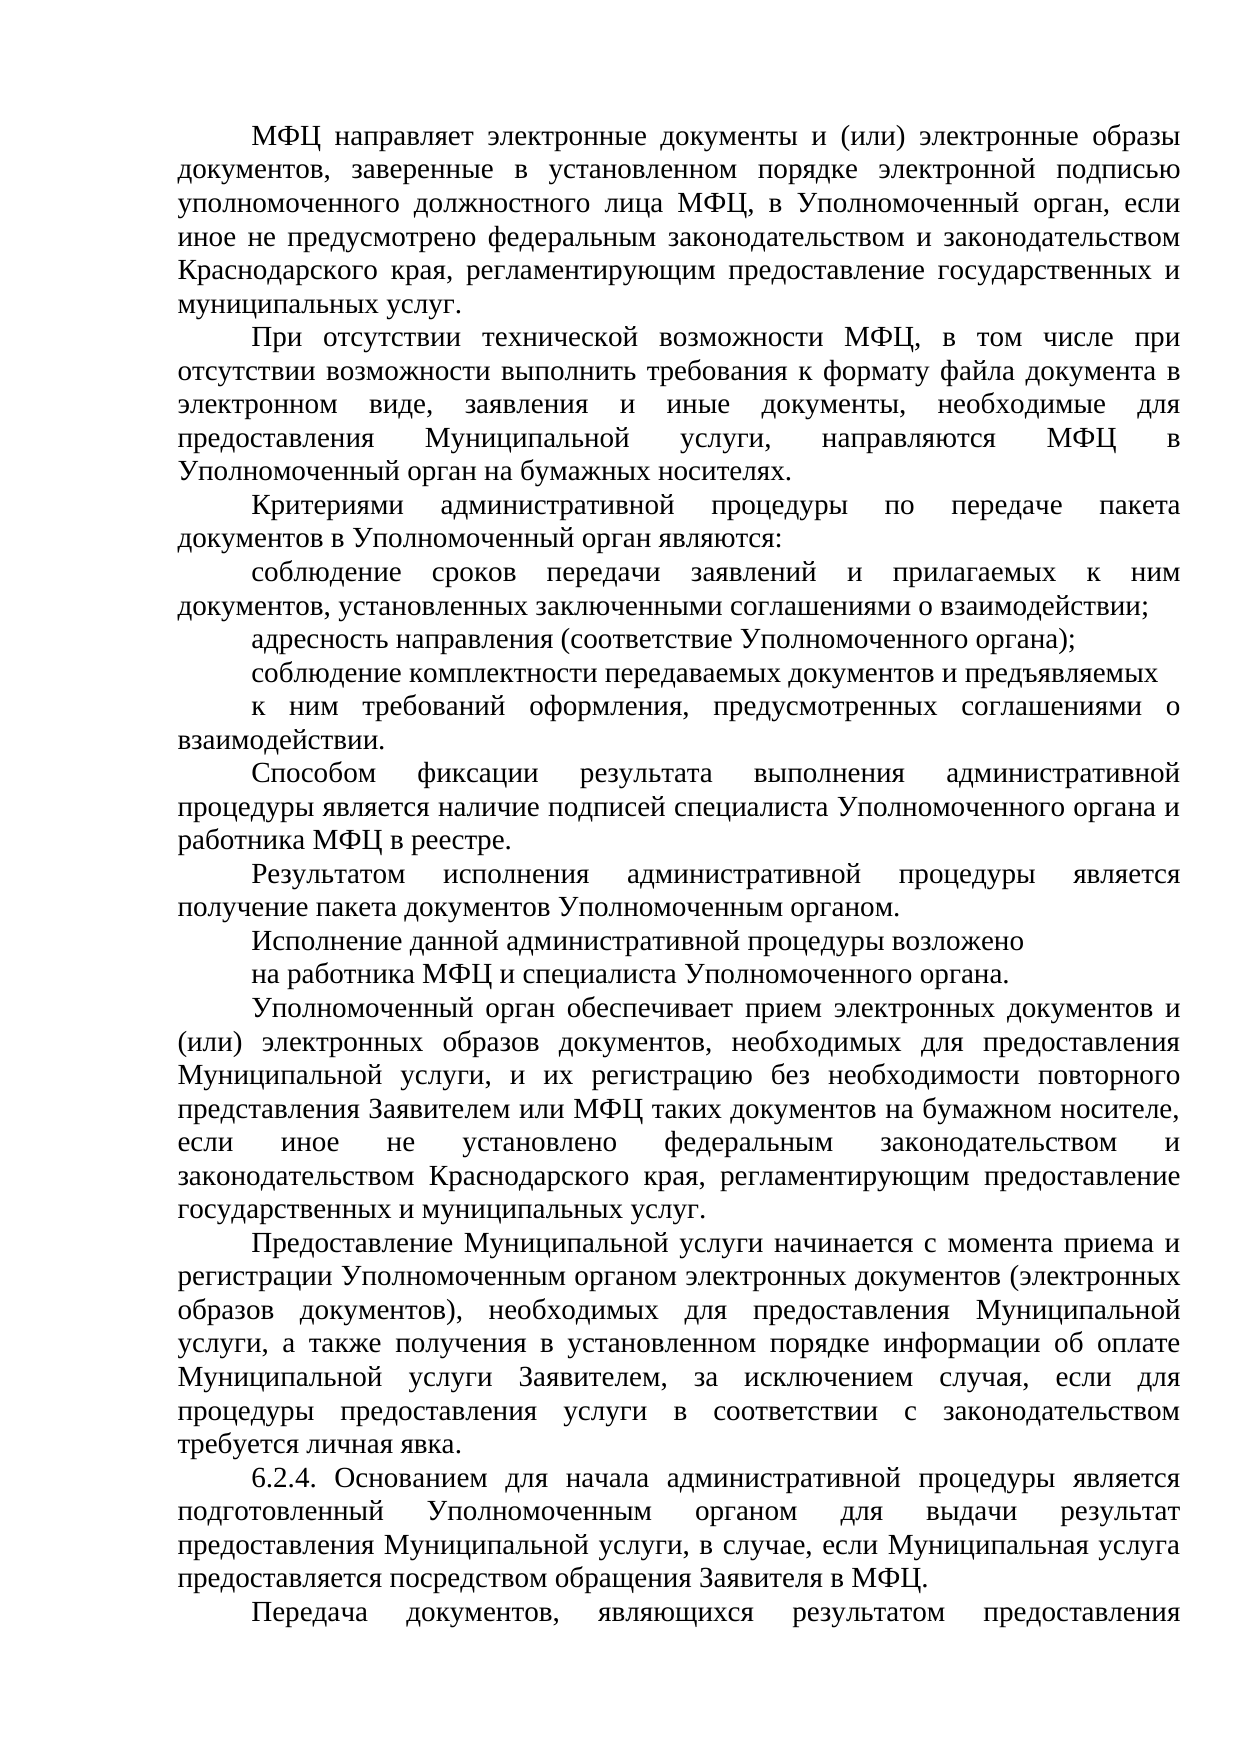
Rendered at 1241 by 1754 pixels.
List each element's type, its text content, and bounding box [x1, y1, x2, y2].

text соблюдение сроков передачи заявлений и прилагаемых к ним документов, установленных заключенными соглашениями о взаимодействии; [177, 554, 1181, 621]
text Результатом исполнения административной процедуры является получение пакета документов Уполномоченным органом. [177, 856, 1181, 923]
text Критериями административной процедуры по передаче пакета документов в Уполномоченный орган являются: [177, 487, 1181, 554]
text Уполномоченный орган обеспечивает прием электронных документов и (или) электронных образов документов, необходимых для предоставления Муниципальной услуги, и их регистрацию без необходимости повторного представления Заявителем или МФЦ таких документов на бумажном носителе, если иное не установлено федеральным законодательством и законодательством Краснодарского края, регламентирующим предоставление государственных и муниципальных услуг. [177, 990, 1181, 1225]
text соблюдение комплектности передаваемых документов и предъявляемых [177, 655, 1181, 688]
text адресность направления (соответствие Уполномоченного органа); [177, 621, 1181, 655]
text Способом фиксации результата выполнения административной процедуры является наличие подписей специалиста Уполномоченного органа и работника МФЦ в реестре. [177, 755, 1181, 856]
text к ним требований оформления, предусмотренных соглашениями о взаимодействии. [177, 688, 1181, 755]
text Исполнение данной административной процедуры возложено [177, 923, 1181, 957]
text МФЦ направляет электронные документы и (или) электронные образы документов, заверенные в установленном порядке электронной подписью уполномоченного должностного лица МФЦ, в Уполномоченный орган, если иное не предусмотрено федеральным законодательством и законодательством Краснодарского края, регламентирующим предоставление государственных и муниципальных услуг. [177, 118, 1181, 319]
text При отсутствии технической возможности МФЦ, в том числе при отсутствии возможности выполнить требования к формату файла документа в электронном виде, заявления и иные документы, необходимые для предоставления Муниципальной услуги, направляются МФЦ в Уполномоченный орган на бумажных носителях. [177, 319, 1181, 487]
text на работника МФЦ и специалиста Уполномоченного органа. [177, 957, 1181, 990]
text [177, 1594, 1181, 1627]
text 6.2.4. Основанием для начала административной процедуры является подготовленный Уполномоченным органом для выдачи результат предоставления Муниципальной услуги, в случае, если Муниципальная услуга предоставляется посредством обращения Заявителя в МФЦ. [177, 1460, 1181, 1594]
text Предоставление Муниципальной услуги начинается с момента приема и регистрации Уполномоченным органом электронных документов (электронных образов документов), необходимых для предоставления Муниципальной услуги, а также получения в установленном порядке информации об оплате Муниципальной услуги Заявителем, за исключением случая, если для процедуры предоставления услуги в соответствии с законодательством требуется личная явка. [177, 1225, 1181, 1460]
